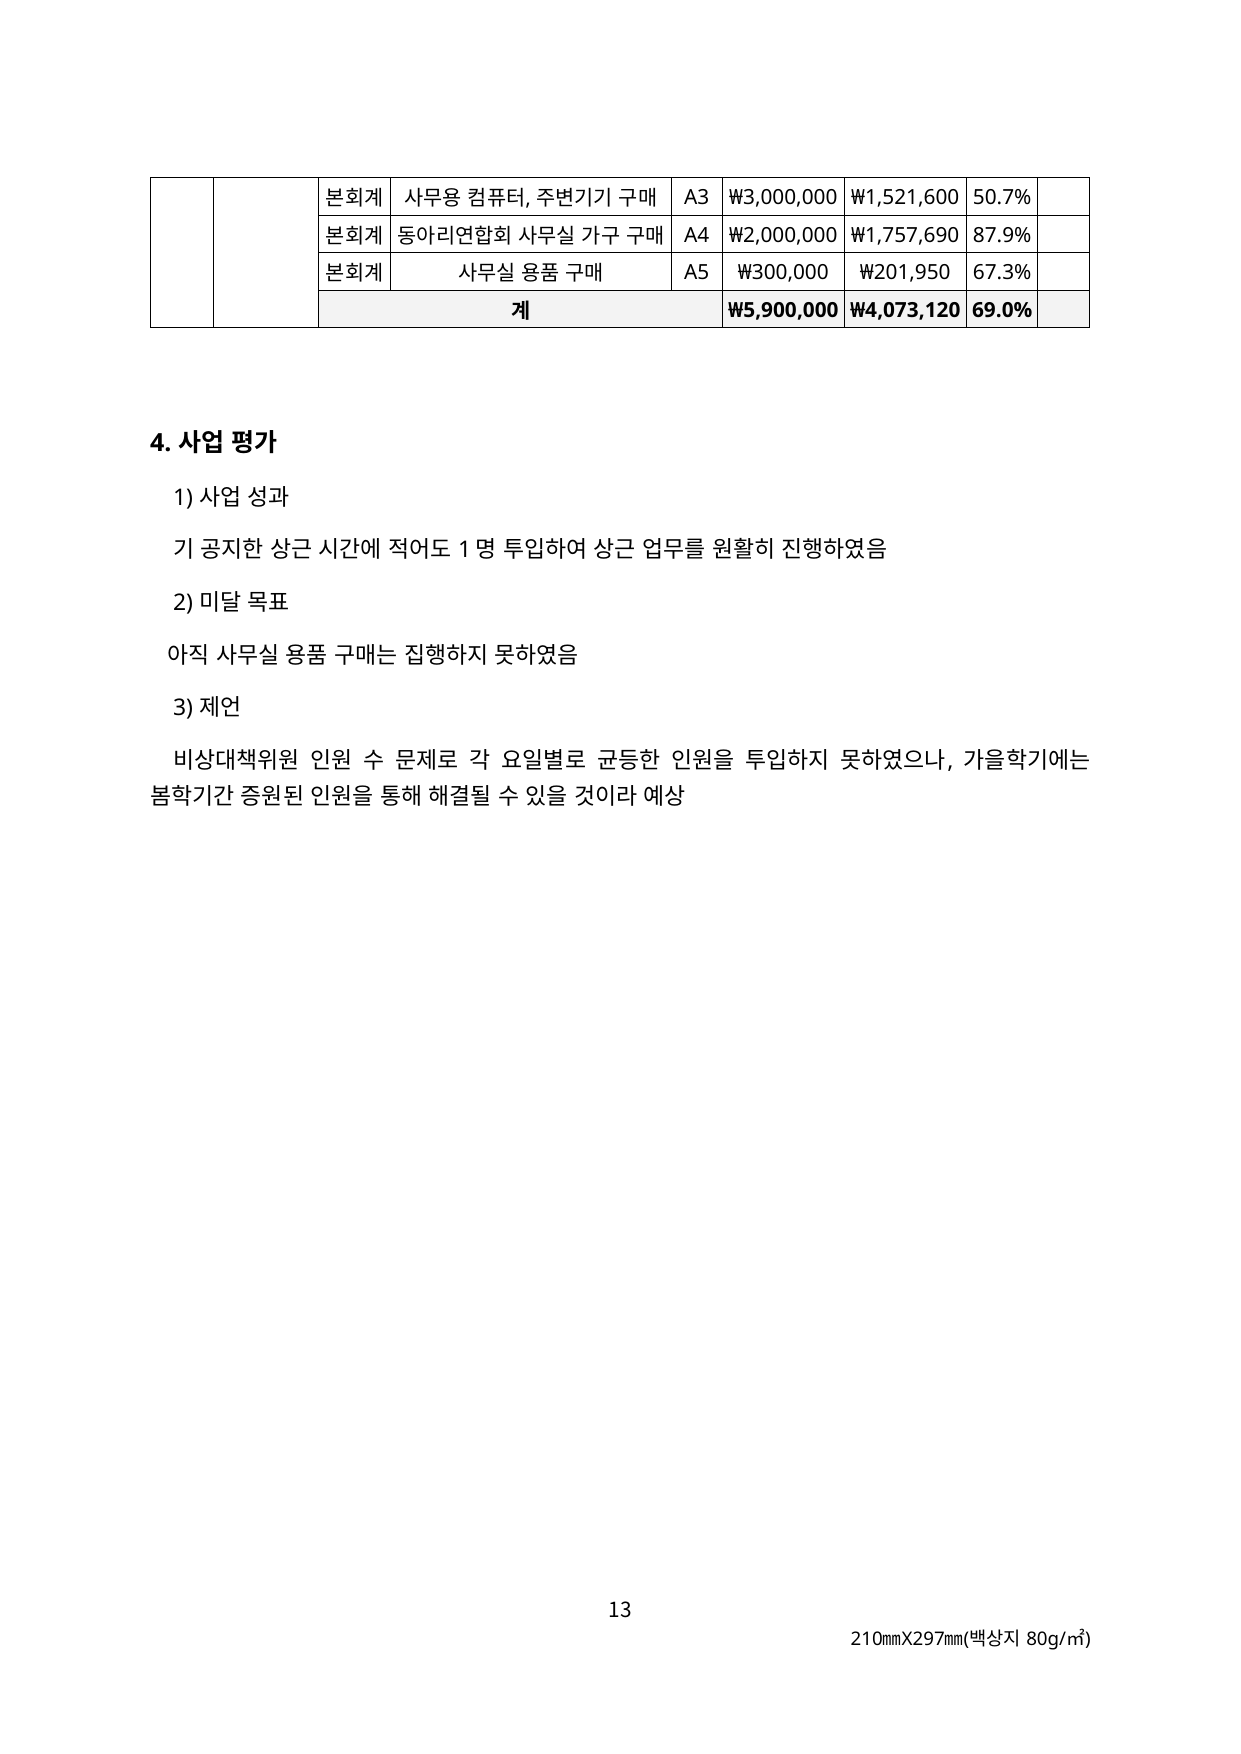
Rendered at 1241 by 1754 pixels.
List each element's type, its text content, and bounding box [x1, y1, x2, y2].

text 비상대책위원 인원 수 문제로 각 요일별로 균등한 인원을 투입하지 못하였으나, 가을학기에는 봄학기간 증원된 인원을 통해 해결될 수 있을 것이라 예상 [150, 742, 1090, 811]
table_cell ₩201,950 [845, 253, 966, 290]
table_cell ₩4,073,120 [845, 291, 966, 327]
table_cell 본회계 [319, 253, 390, 290]
table_cell A5 [672, 253, 722, 290]
table_cell [1038, 291, 1089, 327]
table_cell 동아리연합회 사무실 가구 구매 [391, 216, 671, 252]
table_cell ₩5,900,000 [723, 291, 844, 327]
table_cell [1038, 178, 1089, 215]
table_cell [1038, 216, 1089, 252]
table_cell ₩1,521,600 [845, 178, 966, 215]
text 3) 제언 [150, 689, 1090, 722]
table_cell 50.7% [967, 178, 1037, 215]
text 4. 사업 평가 [150, 423, 1090, 459]
table_cell 67.3% [967, 253, 1037, 290]
table_cell [1038, 253, 1089, 290]
table_cell 69.0% [967, 291, 1037, 327]
text 2) 미달 목표 [150, 584, 1090, 617]
table_cell 87.9% [967, 216, 1037, 252]
table_cell 계 [319, 291, 722, 327]
table_cell ₩3,000,000 [723, 178, 844, 215]
table_cell 사무용 컴퓨터, 주변기기 구매 [391, 178, 671, 215]
table_cell 본회계 [319, 216, 390, 252]
table_cell A4 [672, 216, 722, 252]
text 아직 사무실 용품 구매는 집행하지 못하였음 [150, 636, 1090, 670]
text 1) 사업 성과 [150, 479, 1090, 512]
text 기 공지한 상근 시간에 적어도 1명 투입하여 상근 업무를 원활히 진행하였음 [150, 531, 1090, 564]
table_cell 본회계 [319, 178, 390, 215]
table_cell 사무실 용품 구매 [391, 253, 671, 290]
table_cell ₩2,000,000 [723, 216, 844, 252]
table_cell ₩300,000 [723, 253, 844, 290]
table_cell A3 [672, 178, 722, 215]
table_cell ₩1,757,690 [845, 216, 966, 252]
